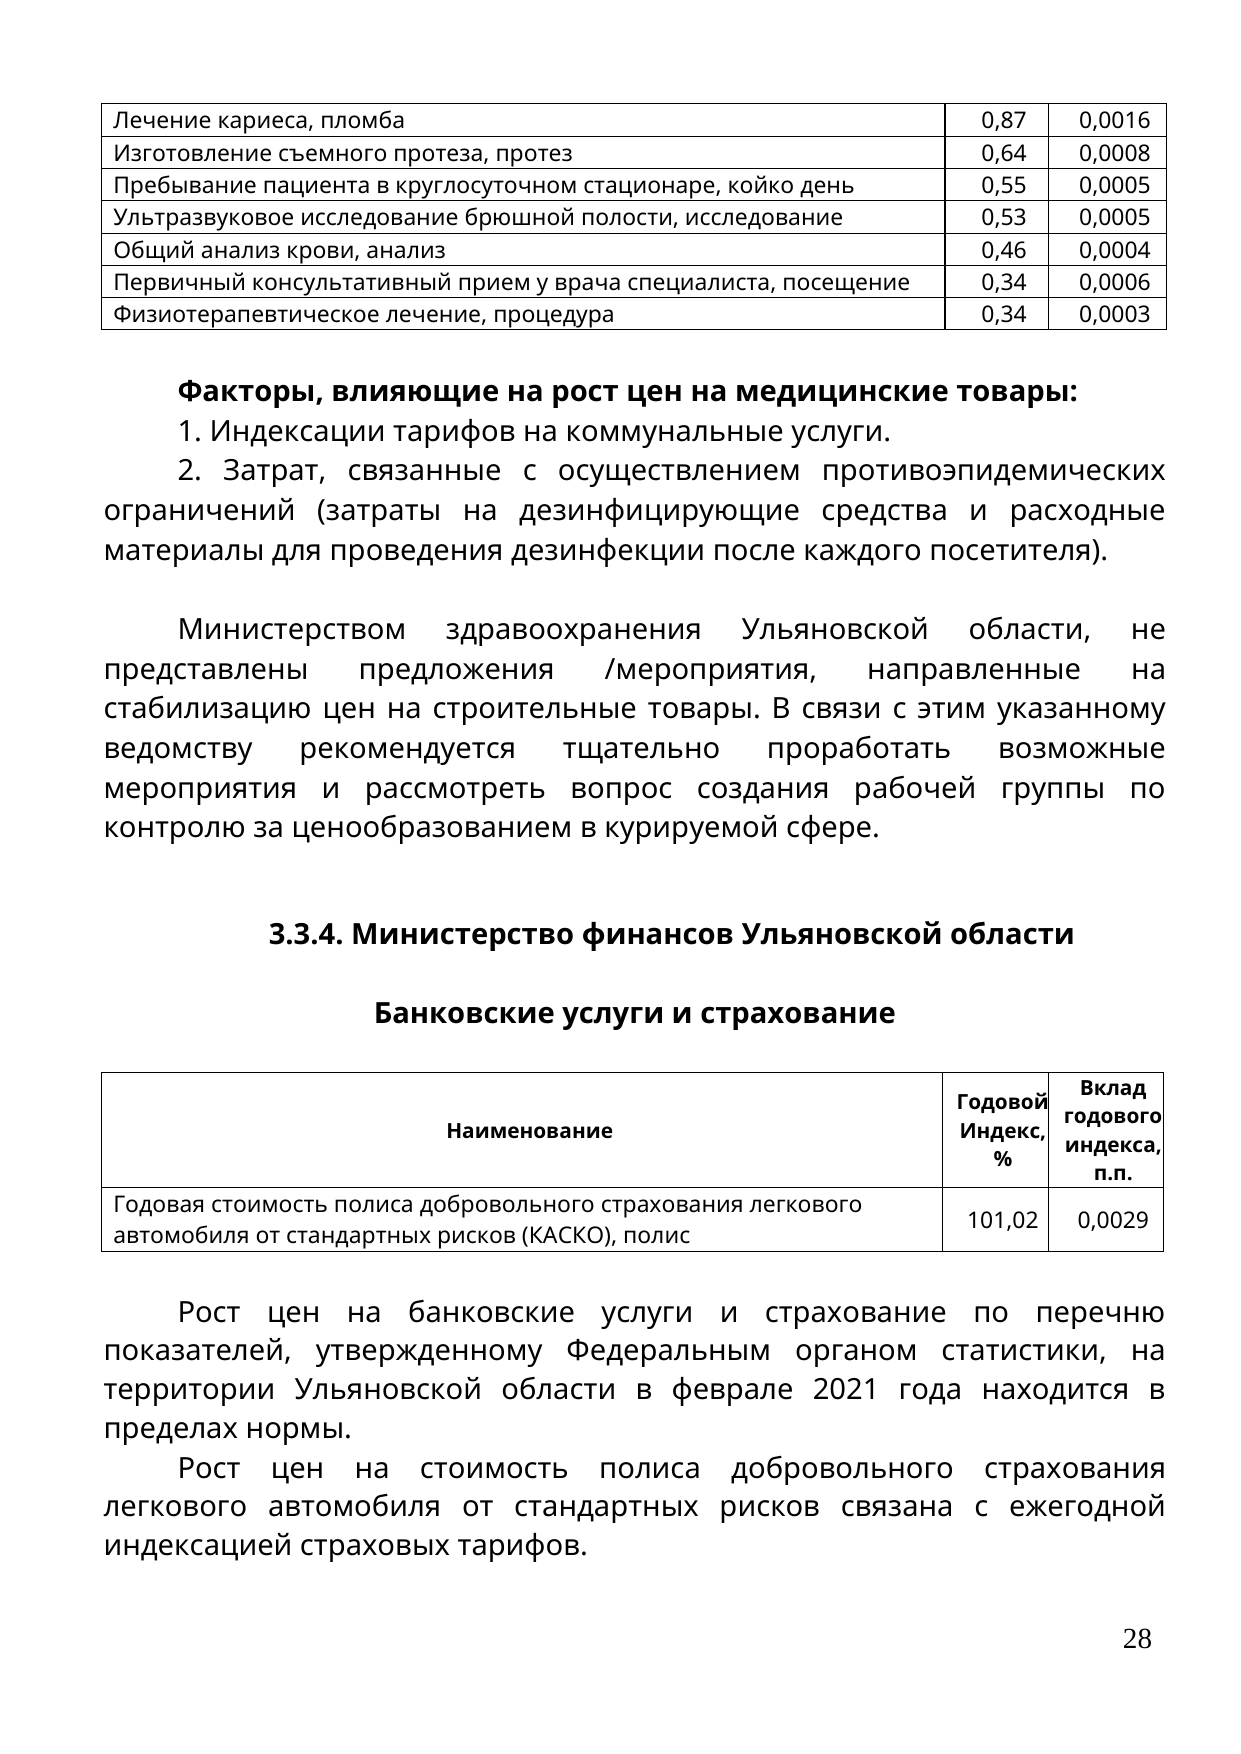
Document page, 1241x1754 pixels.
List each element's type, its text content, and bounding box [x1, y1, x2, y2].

text Министерством здравоохранения Ульяновской области, не представлены предложения /мероприятия, направленные на стабилизацию цен на строительные товары. В связи с этим указанному ведомству рекомендуется тщательно проработать возможные мероприятия и рассмотреть вопрос создания рабочей группы по контролю за ценообразованием в курируемой сфере. [103, 608, 1166, 846]
text Факторы, влияющие на рост цен на медицинские товары: [103, 370, 1166, 410]
list Банковские услуги и страхование [103, 993, 1166, 1032]
table_cell 0,87 [946, 104, 1048, 136]
table_cell 0,0003 [1049, 298, 1166, 329]
table_cell 0,34 [946, 266, 1048, 297]
table_cell 0,0005 [1049, 169, 1166, 200]
table_cell 0,55 [946, 169, 1048, 200]
table_cell Ультразвуковое исследование брюшной полости, исследование [102, 201, 944, 232]
table_cell 0,34 [946, 298, 1048, 329]
text Рост цен на банковские услуги и страхование по перечню показателей, утвержденному Федеральным органом статистики, на территории Ульяновской области в феврале 2021 года находится в пределах нормы. [103, 1291, 1166, 1447]
text 2. Затрат, связанные с осуществлением противоэпидемических ограничений (затраты на дезинфицирующие средства и расходные материалы для проведения дезинфекции после каждого посетителя). [103, 449, 1166, 568]
text 1. Индексации тарифов на коммунальные услуги. [103, 410, 1166, 449]
table_cell 0,0029 [1049, 1188, 1163, 1251]
table_cell Лечение кариеса, пломба [102, 104, 944, 136]
table_cell 0,53 [946, 201, 1048, 232]
table_cell 0,0004 [1049, 234, 1166, 265]
table_cell 0,64 [946, 137, 1048, 168]
table_cell 0,46 [946, 234, 1048, 265]
table_cell 0,0005 [1049, 201, 1166, 232]
table_cell Пребывание пациента в круглосуточном стационаре, койко день [102, 169, 944, 200]
table_cell 0,0006 [1049, 266, 1166, 297]
table_header Вклад годового индекса, п.п. [1049, 1073, 1163, 1187]
table_cell Годовая стоимость полиса добровольного страхования легкового автомобиля от стандартных рисков (КАСКО), полис [102, 1188, 942, 1251]
table_cell 101,02 [943, 1188, 1048, 1251]
table_header Наименование [102, 1073, 942, 1187]
text 3.3.4. Министерство финансов Ульяновской области [103, 913, 1166, 953]
table_cell Первичный консультативный прием у врача специалиста, посещение [102, 266, 944, 297]
text Рост цен на стоимость полиса добровольного страхования легкового автомобиля от стандартных рисков связана с ежегодной индексацией страховых тарифов. [103, 1447, 1166, 1564]
table_header Годовой Индекс, % [943, 1073, 1048, 1187]
table_cell Физиотерапевтическое лечение, процедура [102, 298, 944, 329]
table_cell 0,0008 [1049, 137, 1166, 168]
table_cell Общий анализ крови, анализ [102, 234, 944, 265]
table_cell Изготовление съемного протеза, протез [102, 137, 944, 168]
table_cell 0,0016 [1049, 104, 1166, 136]
